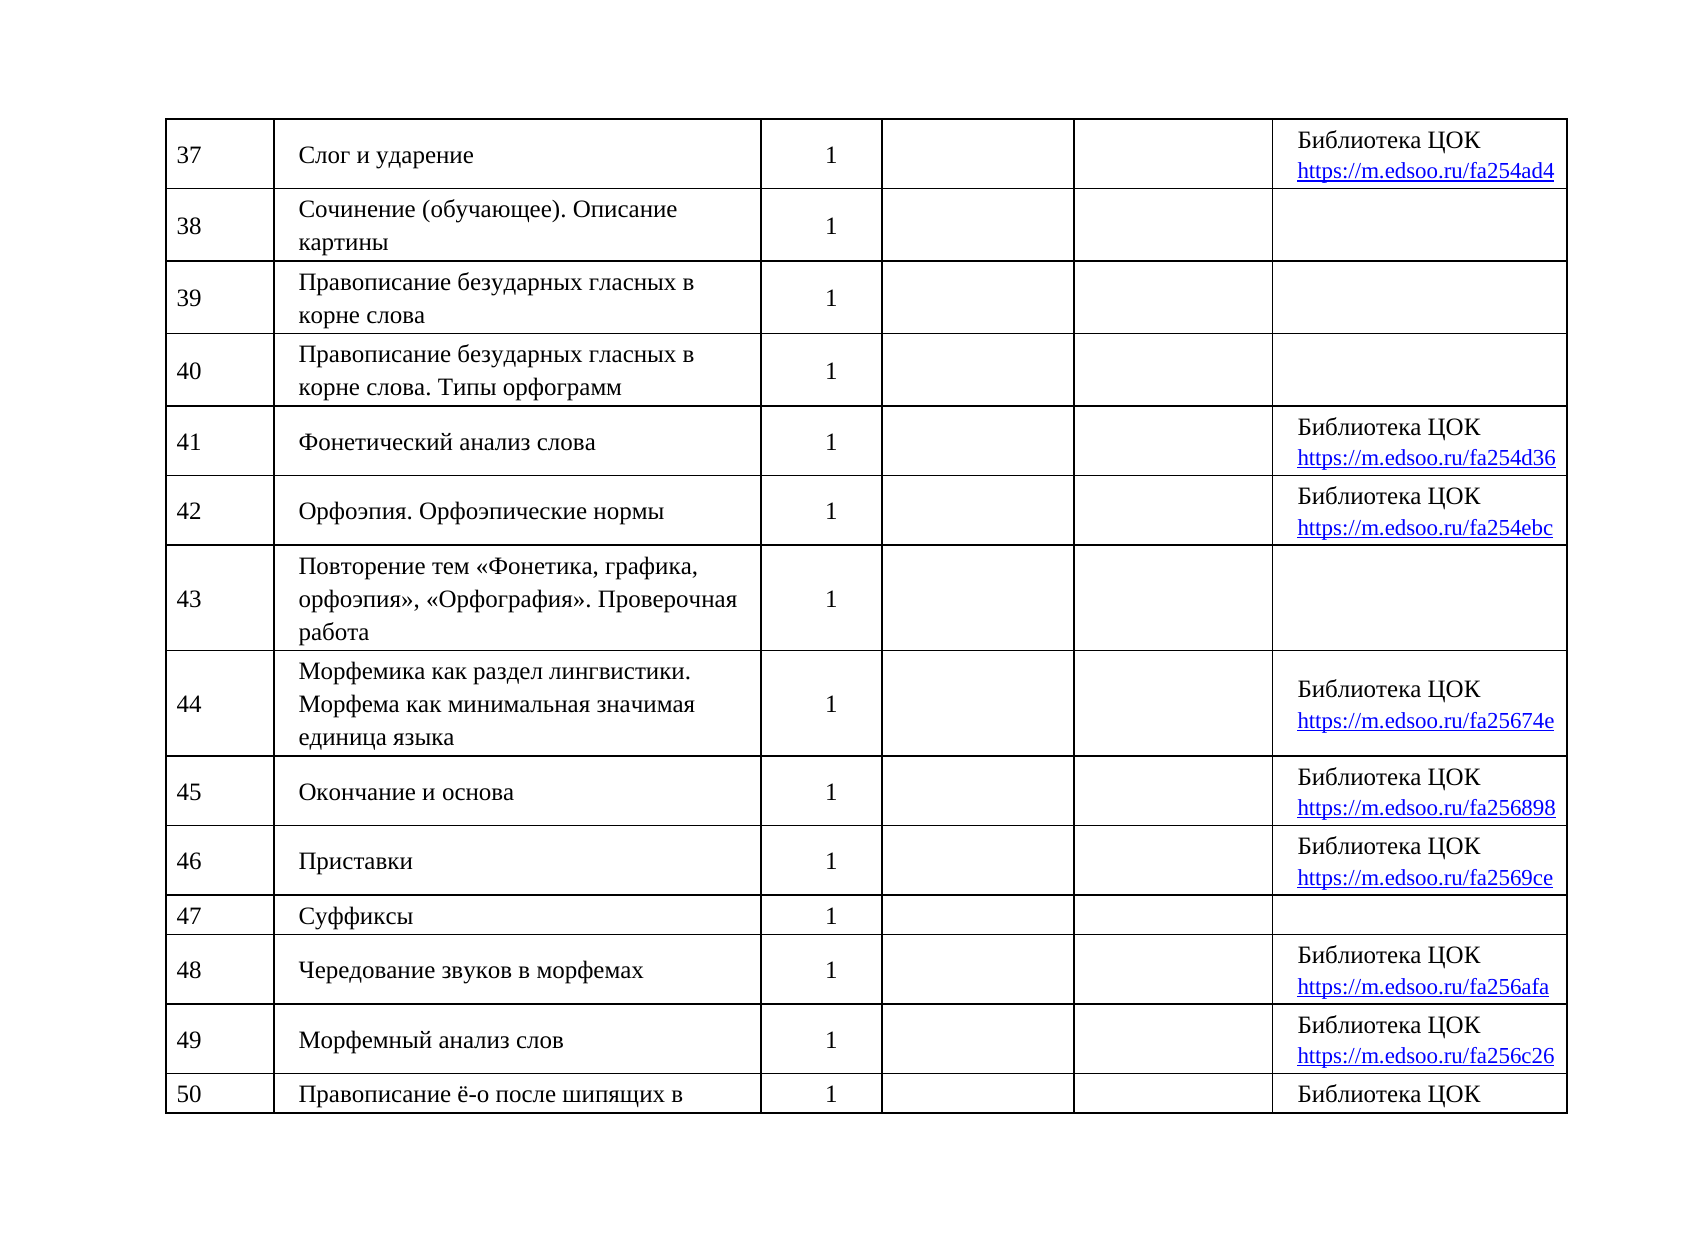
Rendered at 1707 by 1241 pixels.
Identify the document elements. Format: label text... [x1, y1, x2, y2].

table_cell 1 [762, 189, 881, 260]
table_cell Окончание и основа [275, 757, 760, 824]
table_cell Орфоэпия. Орфоэпические нормы [275, 476, 760, 544]
table_cell [1075, 1074, 1272, 1112]
table_cell Библиотека ЦОК https://m.edsoo.ru/fa256afa [1273, 935, 1566, 1003]
table_cell [883, 1005, 1073, 1073]
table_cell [1273, 1074, 1566, 1112]
table_cell 42 [167, 476, 273, 544]
table_cell 1 [762, 334, 881, 405]
table_cell [883, 1074, 1073, 1112]
table_cell Приставки [275, 826, 760, 894]
table_cell 1 [762, 1005, 881, 1073]
table_cell [883, 120, 1073, 188]
table_cell 45 [167, 757, 273, 824]
table_cell 41 [167, 407, 273, 474]
table_cell [883, 757, 1073, 824]
table_cell 46 [167, 826, 273, 894]
table_cell [1075, 757, 1272, 824]
table_cell 40 [167, 334, 273, 405]
table_cell 1 [762, 935, 881, 1003]
table_cell 39 [167, 262, 273, 332]
table_cell Повторение тем «Фонетика, графика, орфоэпия», «Орфография». Проверочная работа [275, 546, 760, 649]
table_cell 1 [762, 896, 881, 933]
table_cell 49 [167, 1005, 273, 1073]
table_cell [1075, 826, 1272, 894]
table_cell [883, 935, 1073, 1003]
table_cell [1075, 476, 1272, 544]
table_cell [1273, 189, 1566, 260]
table_cell 1 [762, 651, 881, 755]
table_cell Морфемный анализ слов [275, 1005, 760, 1073]
table_cell [883, 896, 1073, 933]
table_cell Библиотека ЦОК https://m.edsoo.ru/fa254d36 [1273, 407, 1566, 474]
table_cell Суффиксы [275, 896, 760, 933]
table_cell [883, 826, 1073, 894]
table_cell 37 [167, 120, 273, 188]
table_cell [1075, 935, 1272, 1003]
table_cell [1273, 334, 1566, 405]
table_cell [883, 334, 1073, 405]
table_cell [1075, 407, 1272, 474]
table_cell 48 [167, 935, 273, 1003]
table_cell [1273, 262, 1566, 332]
table_cell [883, 476, 1073, 544]
table_cell [883, 651, 1073, 755]
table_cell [275, 1074, 760, 1112]
table_cell Библиотека ЦОК https://m.edsoo.ru/fa254ad4 [1273, 120, 1566, 188]
table_cell [1075, 334, 1272, 405]
table_cell Библиотека ЦОК https://m.edsoo.ru/fa256c26 [1273, 1005, 1566, 1073]
table_cell 1 [762, 826, 881, 894]
table_cell 43 [167, 546, 273, 649]
table_cell [1075, 896, 1272, 933]
table_cell 1 [762, 120, 881, 188]
table_cell Фонетический анализ слова [275, 407, 760, 474]
table_cell [1075, 120, 1272, 188]
table_cell 38 [167, 189, 273, 260]
table_cell [883, 262, 1073, 332]
table_cell Библиотека ЦОК https://m.edsoo.ru/fa254ebc [1273, 476, 1566, 544]
table_cell [883, 189, 1073, 260]
table_cell Библиотека ЦОК https://m.edsoo.ru/fa256898 [1273, 757, 1566, 824]
table_cell Библиотека ЦОК https://m.edsoo.ru/fa25674e [1273, 651, 1566, 755]
table_cell Чередование звуков в морфемах [275, 935, 760, 1003]
table_cell 44 [167, 651, 273, 755]
table_cell [1075, 1005, 1272, 1073]
table_cell Сочинение (обучающее). Описание картины [275, 189, 760, 260]
table_cell [1273, 546, 1566, 649]
table_cell [1075, 189, 1272, 260]
table_cell Морфемика как раздел лингвистики. Морфема как минимальная значимая единица языка [275, 651, 760, 755]
table_cell [883, 407, 1073, 474]
table_cell 1 [762, 757, 881, 824]
table_cell [1075, 546, 1272, 649]
table_cell [1075, 651, 1272, 755]
table_cell Правописание безударных гласных в корне слова. Типы орфограмм [275, 334, 760, 405]
table_cell [1075, 262, 1272, 332]
table_cell [1273, 896, 1566, 933]
table_cell 1 [762, 476, 881, 544]
table_cell Слог и ударение [275, 120, 760, 188]
table_cell 1 [762, 1074, 881, 1112]
table_cell 1 [762, 262, 881, 332]
table_cell 1 [762, 546, 881, 649]
table_cell [883, 546, 1073, 649]
table_cell 1 [762, 407, 881, 474]
table_cell Правописание безударных гласных в корне слова [275, 262, 760, 332]
table_cell Библиотека ЦОК https://m.edsoo.ru/fa2569ce [1273, 826, 1566, 894]
table_cell 50 [167, 1074, 273, 1112]
table_cell 47 [167, 896, 273, 933]
